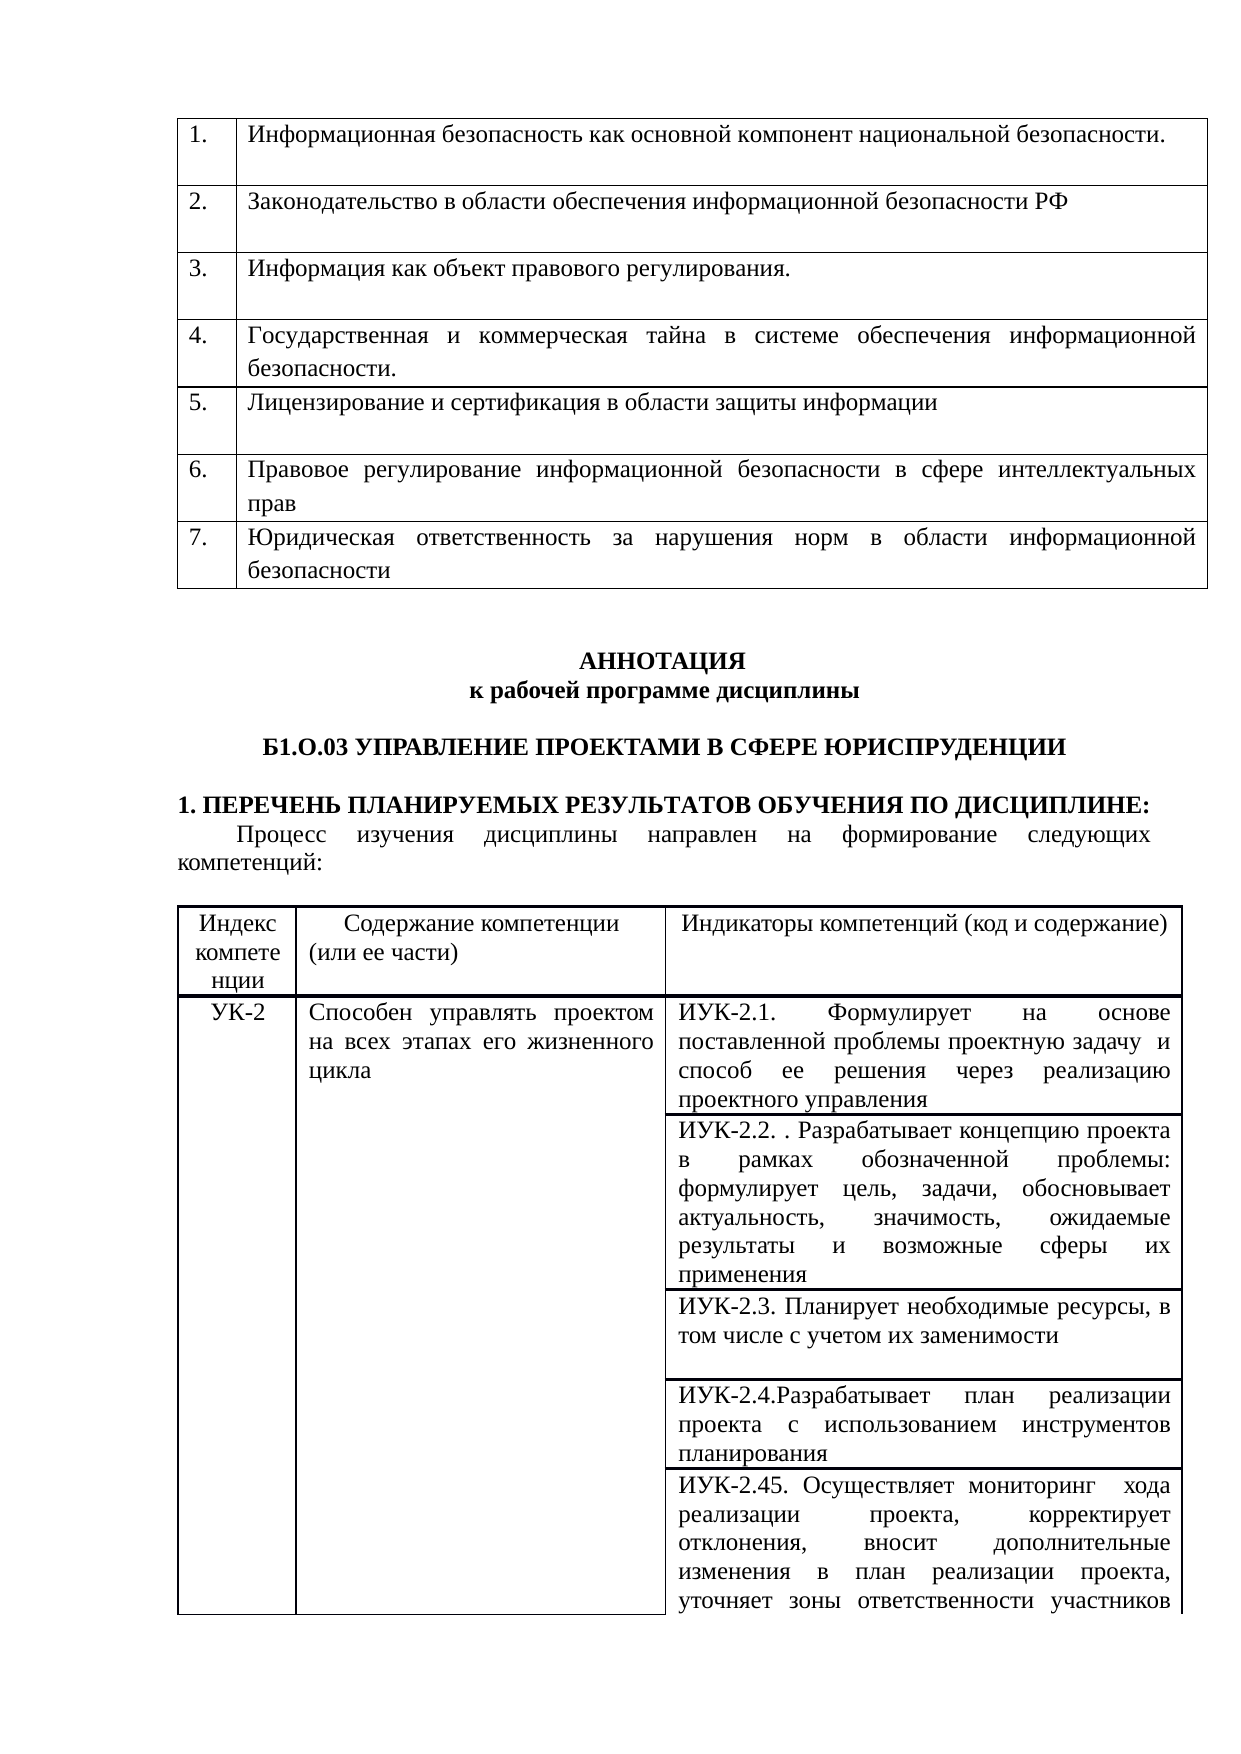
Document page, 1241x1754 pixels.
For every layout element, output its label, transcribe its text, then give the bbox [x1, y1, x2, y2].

table_cell УК-2 [179, 998, 295, 1614]
table_header Индекс компетенции [179, 908, 295, 994]
text Б1.О.03 УПРАВЛЕНИЕ ПРОЕКТАМИ В СФЕРЕ ЮРИСПРУДЕНЦИИ [177, 732, 1152, 761]
text Процесс изучения дисциплины направлен на формирование следующих компетенций: [177, 819, 1152, 876]
table_cell Информация как объект правового регулирования. [237, 253, 1207, 319]
text 1. ПЕРЕЧЕНЬ ПЛАНИРУЕМЫХ РЕЗУЛЬТАТОВ ОБУЧЕНИЯ ПО ДИСЦИПЛИНЕ: [177, 790, 1152, 819]
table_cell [666, 1470, 1181, 1614]
table_cell Способен управлять проектом на всех этапах его жизненного цикла [297, 998, 665, 1614]
table_cell Лицензирование и сертификация в области защиты информации [237, 388, 1207, 453]
table_cell ИУК-2.4.Разрабатывает план реализации проекта с использованием инструментов планирования [666, 1381, 1181, 1467]
table_cell [178, 253, 236, 319]
table_cell ИУК-2.2. . Разрабатывает концепцию проекта в рамках обозначенной проблемы: формулирует цель, задачи, обосновывает актуальность, значимость, ожидаемые результаты и возможные сферы их применения [666, 1116, 1181, 1288]
table_cell Законодательство в области обеспечения информационной безопасности РФ [237, 186, 1207, 252]
table_cell [178, 186, 236, 252]
table_cell [178, 388, 236, 453]
table_cell [178, 119, 236, 185]
table_header Содержание компетенции (или ее части) [297, 908, 665, 994]
table_cell Правовое регулирование информационной безопасности в сфере интеллектуальных прав [237, 455, 1207, 521]
text к рабочей программе дисциплины [177, 675, 1152, 704]
table_cell Государственная и коммерческая тайна в системе обеспечения информационной безопасности. [237, 320, 1207, 386]
table_cell [178, 320, 236, 386]
table_cell ИУК-2.1. Формулирует на основе поставленной проблемы проектную задачу и способ ее решения через реализацию проектного управления [666, 998, 1181, 1112]
table_cell [178, 455, 236, 521]
table_cell Информационная безопасность как основной компонент национальной безопасности. [237, 119, 1207, 185]
table_cell [178, 522, 236, 588]
table_cell ИУК-2.3. Планирует необходимые ресурсы, в том числе с учетом их заменимости [666, 1291, 1181, 1377]
text АННОТАЦИЯ [173, 646, 1152, 675]
table_header Индикаторы компетенций (код и содержание) [666, 908, 1181, 994]
table_cell Юридическая ответственность за нарушения норм в области информационной безопасности [237, 522, 1207, 588]
